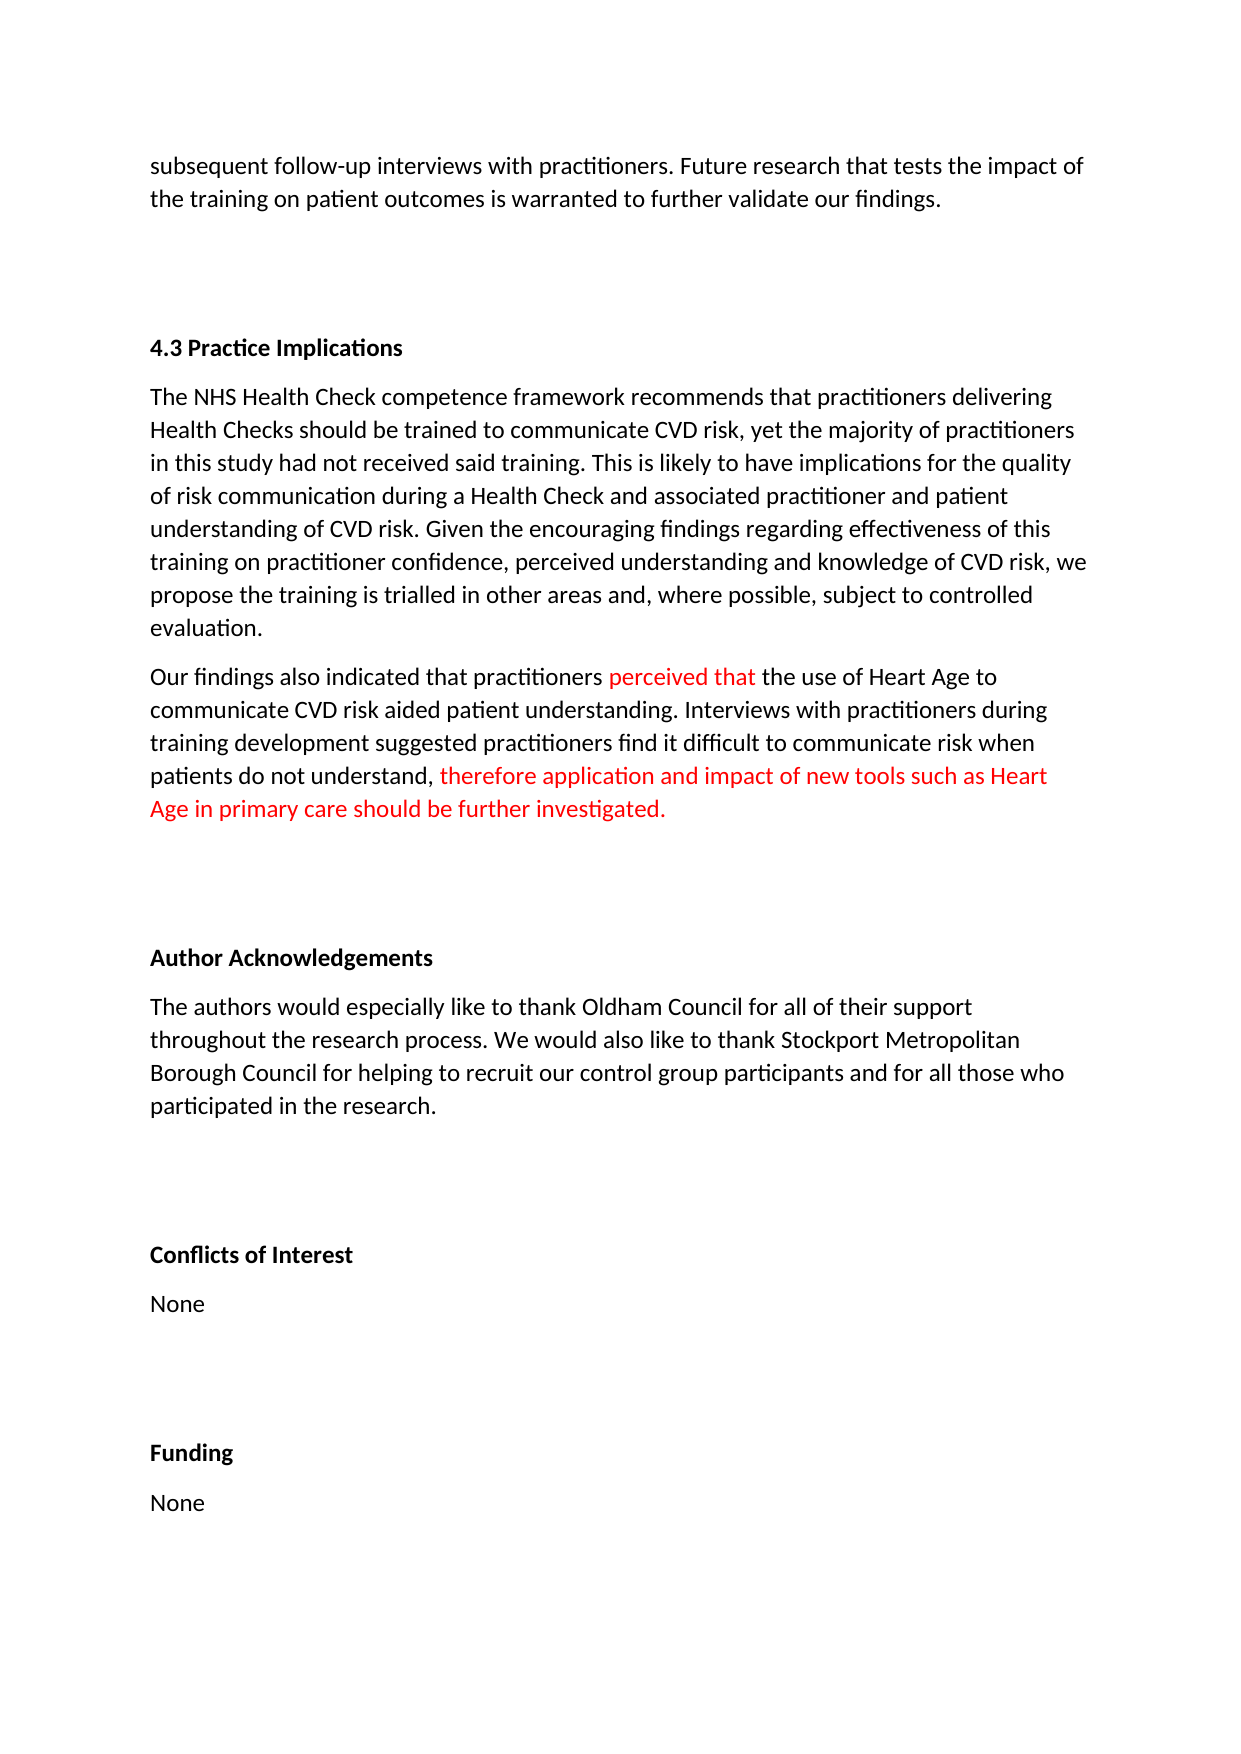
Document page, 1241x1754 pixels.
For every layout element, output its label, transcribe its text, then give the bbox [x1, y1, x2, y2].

text Funding [150, 1437, 1090, 1468]
text 4.3 Practice Implications [150, 332, 1090, 362]
text Author Acknowledgements [150, 942, 1090, 972]
text Conflicts of Interest [150, 1239, 1090, 1269]
text None [150, 1487, 1090, 1517]
text The NHS Health Check competence framework recommends that practitioners delivering Health Checks should be trained to communicate CVD risk, yet the majority of practitioners in this study had not received said training. This is likely to have implications for the quality of risk communication during a Health Check and associated practitioner and patient understanding of CVD risk. Given the encouraging findings regarding effectiveness of this training on practitioner confidence, perceived understanding and knowledge of CVD risk, we propose the training is trialled in other areas and, where possible, subject to controlled evaluation. [150, 381, 1090, 642]
text The authors would especially like to thank Oldham Council for all of their support throughout the research process. We would also like to thank Stockport Metropolitan Borough Council for helping to recruit our control group participants and for all those who participated in the research. [150, 991, 1090, 1121]
text None [150, 1288, 1090, 1319]
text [150, 150, 1090, 213]
text Our findings also indicated that practitioners perceived that the use of Heart Age to communicate CVD risk aided patient understanding. Interviews with practitioners during training development suggested practitioners find it difficult to communicate risk when patients do not understand, therefore application and impact of new tools such as Heart Age in primary care should be further investigated. [150, 661, 1090, 823]
